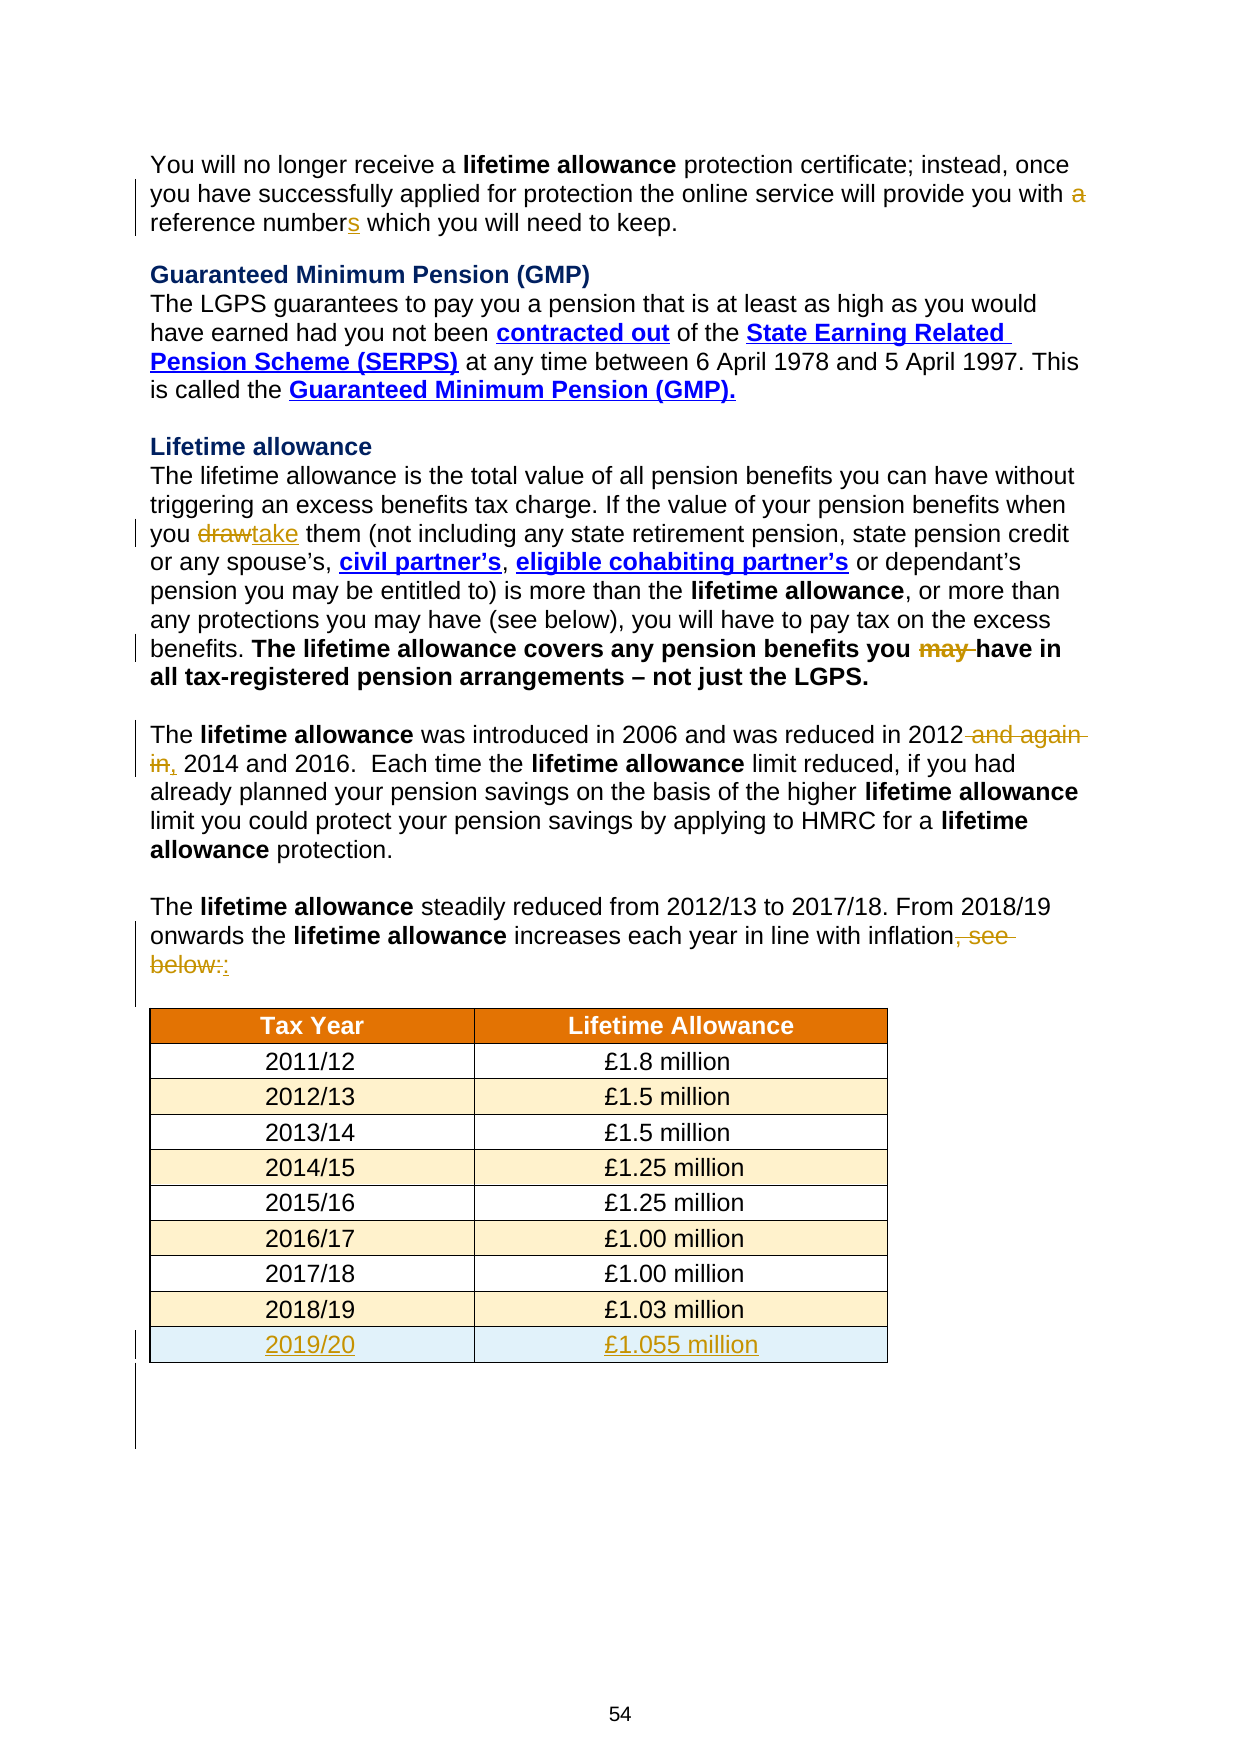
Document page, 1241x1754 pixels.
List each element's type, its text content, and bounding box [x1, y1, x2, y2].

table_cell 2017/18 [151, 1256, 474, 1291]
text The lifetime allowance was introduced in 2006 and was reduced in 2012 2014 and 2016. Each time the lifetime allowance limit reduced, if you had already planned your pension savings on the basis of the higher lifetime allowance limit you could protect your pension savings by applying to HMRC for a lifetime allowance protection. [150, 720, 1090, 864]
table_cell 2014/15 [151, 1150, 474, 1184]
text Guaranteed Minimum Pension (GMP) [150, 260, 1090, 289]
table_cell 2012/13 [151, 1079, 474, 1114]
table_cell 2013/14 [151, 1115, 474, 1149]
table_cell 2016/17 [151, 1221, 474, 1255]
table_header Tax Year [151, 1009, 474, 1043]
table_cell £1.5 million [475, 1115, 887, 1149]
text The LGPS guarantees to pay you a pension that is at least as high as you would have earned had you not been contracted out of the State Earning Related Pension Scheme (SERPS) at any time between 6 April 1978 and 5 April 1997. This is called the Guaranteed Minimum Pension (GMP). [150, 289, 1090, 404]
table_cell 2015/16 [151, 1186, 474, 1220]
text The lifetime allowance is the total value of all pension benefits you can have without triggering an excess benefits tax charge. If the value of your pension benefits when you them (not including any state retirement pension, state pension credit or any spouse’s, civil partner’s, eligible cohabiting partner’s or dependant’s pension you may be entitled to) is more than the lifetime allowance, or more than any protections you may have (see below), you will have to pay tax on the excess benefits. The lifetime allowance covers any pension benefits you have in all tax-registered pension arrangements – not just the LGPS. [150, 461, 1090, 691]
table_cell £1.5 million [475, 1079, 887, 1114]
table_header Lifetime Allowance [475, 1009, 887, 1043]
table_cell £1.03 million [475, 1292, 887, 1326]
text The lifetime allowance steadily reduced from 2012/13 to 2017/18. From 2018/19 onwards the lifetime allowance increases each year in line with inflation [150, 892, 1090, 979]
table_cell £1.00 million [475, 1256, 887, 1291]
table_cell 2011/12 [151, 1044, 474, 1078]
table_cell £1.00 million [475, 1221, 887, 1255]
table_cell 2018/19 [151, 1292, 474, 1326]
text You will no longer receive a lifetime allowance protection certificate; instead, once you have successfully applied for protection the online service will provide you with reference number which you will need to keep. [150, 150, 1090, 236]
table_cell £1.25 million [475, 1150, 887, 1184]
text Lifetime allowance [150, 432, 1090, 461]
table_cell £1.25 million [475, 1186, 887, 1220]
table_cell £1.8 million [475, 1044, 887, 1078]
